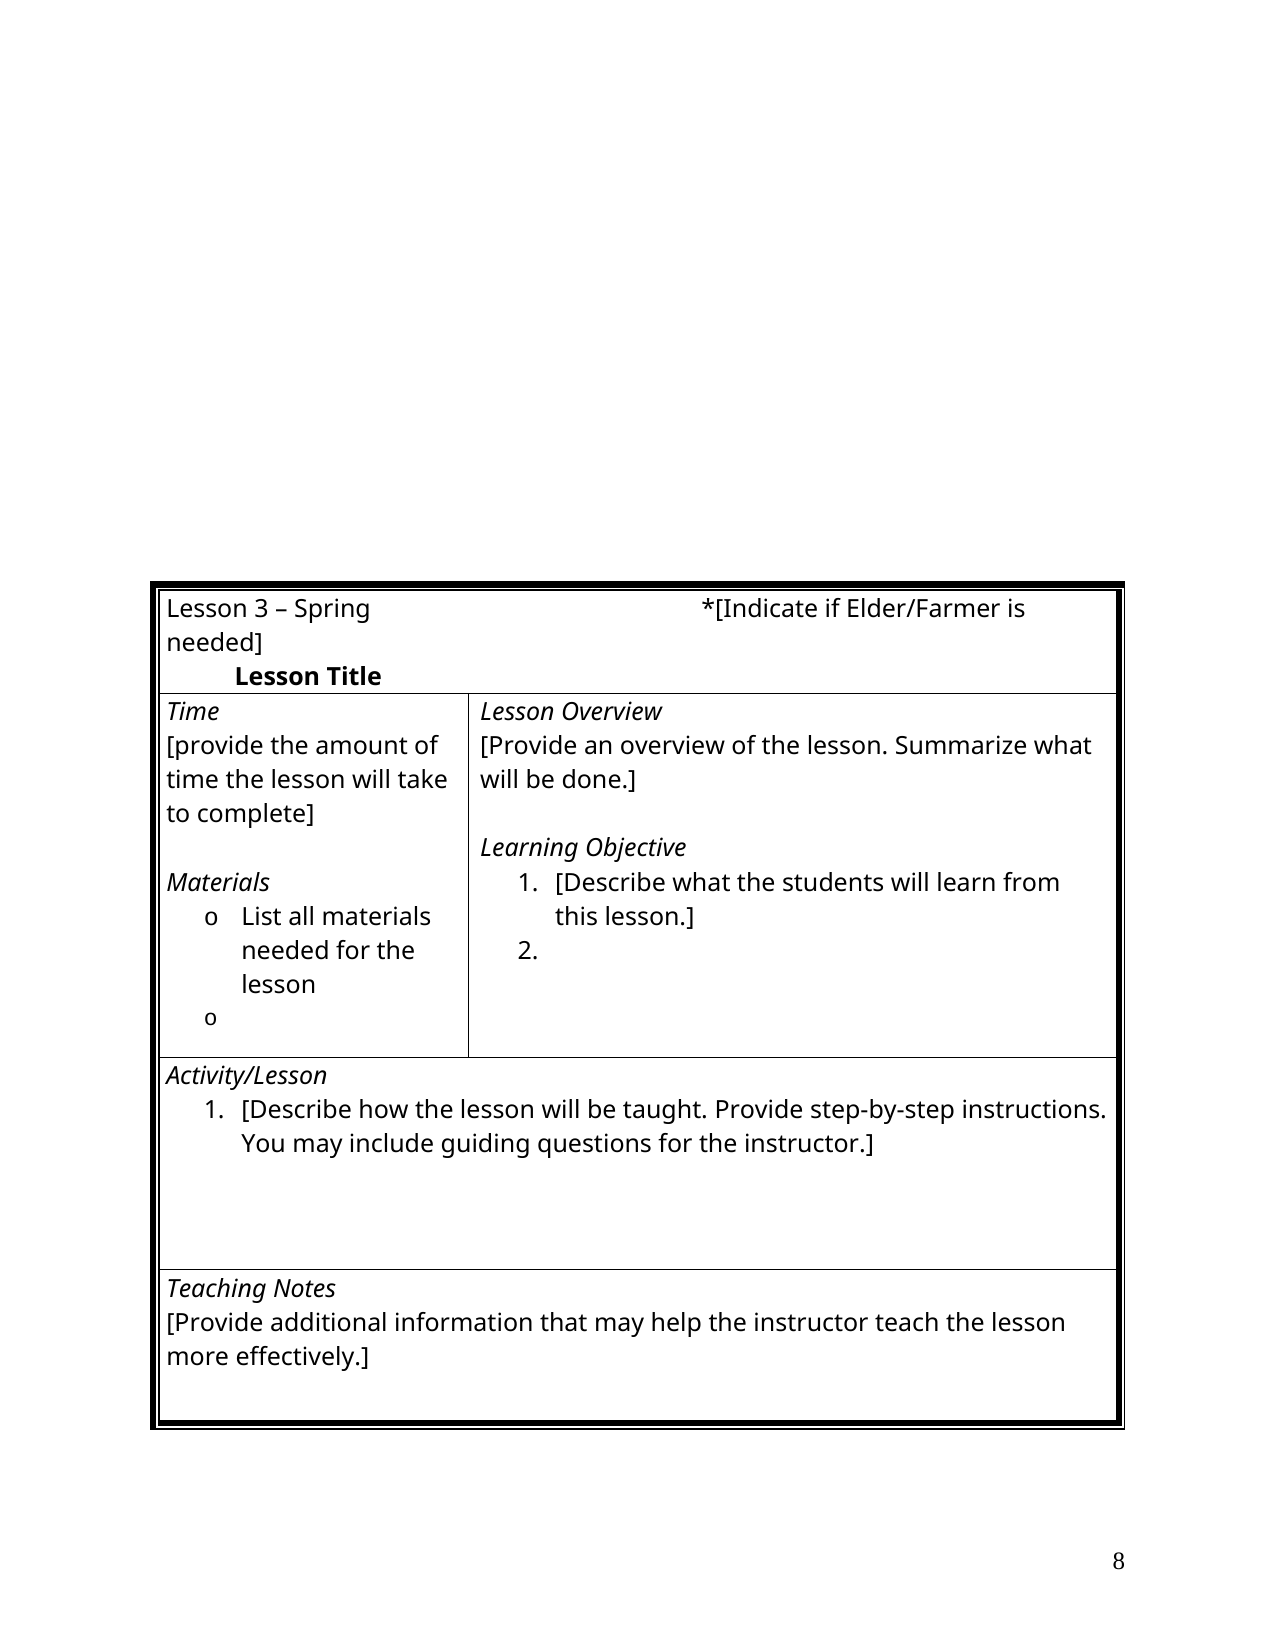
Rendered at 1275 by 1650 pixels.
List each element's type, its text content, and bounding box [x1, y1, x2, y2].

table_cell Activity/Lesson [Describe how the lesson will be taught. Provide step-by-step instructions. You may include guiding questions for the instructor.] [160, 1058, 1116, 1269]
table_cell Lesson Overview [Provide an overview of the lesson. Summarize what will be done.] Learning Objective [Describe what the students will learn from this lesson.] [469, 694, 1116, 1057]
table_cell Time [provide the amount of time the lesson will take to complete] Materials List all materials needed for the lesson [160, 694, 468, 1057]
table_header Lesson 3 – Spring *[Indicate if Elder/Farmer is needed] Lesson Title [160, 591, 1116, 693]
table_cell Teaching Notes [Provide additional information that may help the instructor teach the lesson more effectively.] [160, 1270, 1116, 1420]
